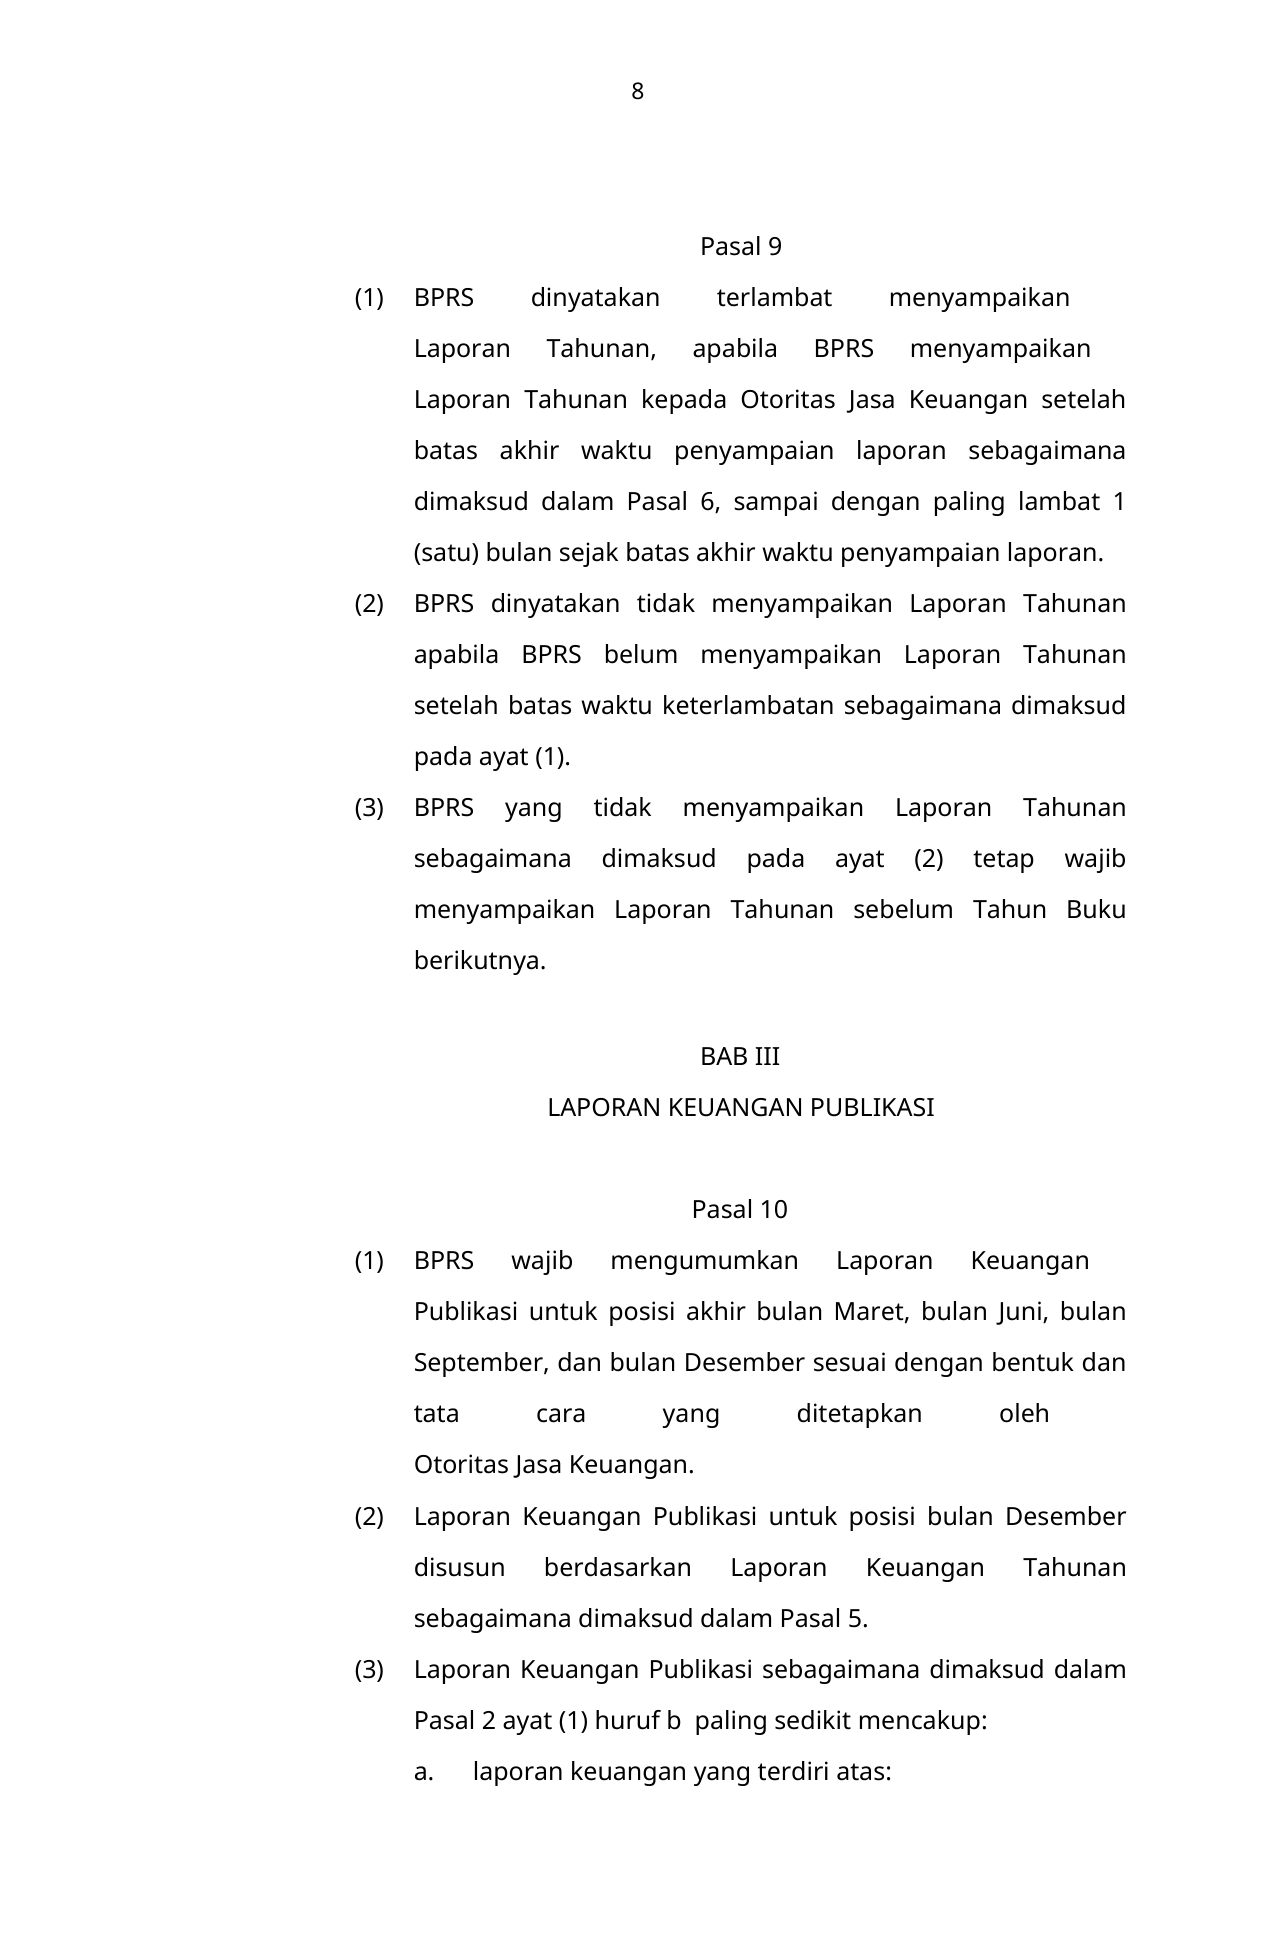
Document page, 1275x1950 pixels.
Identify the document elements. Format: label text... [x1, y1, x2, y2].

text Pasal 10 [354, 1192, 1125, 1226]
list BPRS dinyatakan terlambat menyampaikan Laporan Tahunan, apabila BPRS menyampaikan Laporan Tahunan kepada Otoritas Jasa Keuangan setelah batas akhir waktu penyampaian laporan sebagaimana dimaksud dalam Pasal 6, sampai dengan paling lambat 1 (satu) bulan sejak batas akhir waktu penyampaian laporan. [354, 279, 1127, 568]
list BPRS dinyatakan tidak menyampaikan Laporan Tahunan apabila BPRS belum menyampaikan Laporan Tahunan setelah batas waktu keterlambatan sebagaimana dimaksud pada ayat (1). [354, 586, 1127, 773]
list BPRS wajib mengumumkan Laporan Keuangan Publikasi untuk posisi akhir bulan Maret, bulan Juni, bulan September, dan bulan Desember sesuai dengan bentuk dan tata cara yang ditetapkan oleh Otoritas Jasa Keuangan. [354, 1243, 1127, 1481]
list Laporan Keuangan Publikasi untuk posisi bulan Desember disusun berdasarkan Laporan Keuangan Tahunan sebagaimana dimaksud dalam Pasal 5. [354, 1498, 1127, 1634]
text LAPORAN KEUANGAN PUBLIKASI [354, 1090, 1127, 1124]
list BPRS yang tidak menyampaikan Laporan Tahunan sebagaimana dimaksud pada ayat (2) tetap wajib menyampaikan Laporan Tahunan sebelum Tahun Buku berikutnya. [354, 790, 1127, 977]
text BAB III [354, 1039, 1125, 1073]
list laporan keuangan yang terdiri atas: [413, 1753, 1127, 1787]
list Pasal 9 [354, 228, 1127, 262]
list Laporan Keuangan Publikasi sebagaimana dimaksud dalam Pasal 2 ayat (1) huruf b paling sedikit mencakup: [354, 1651, 1127, 1736]
